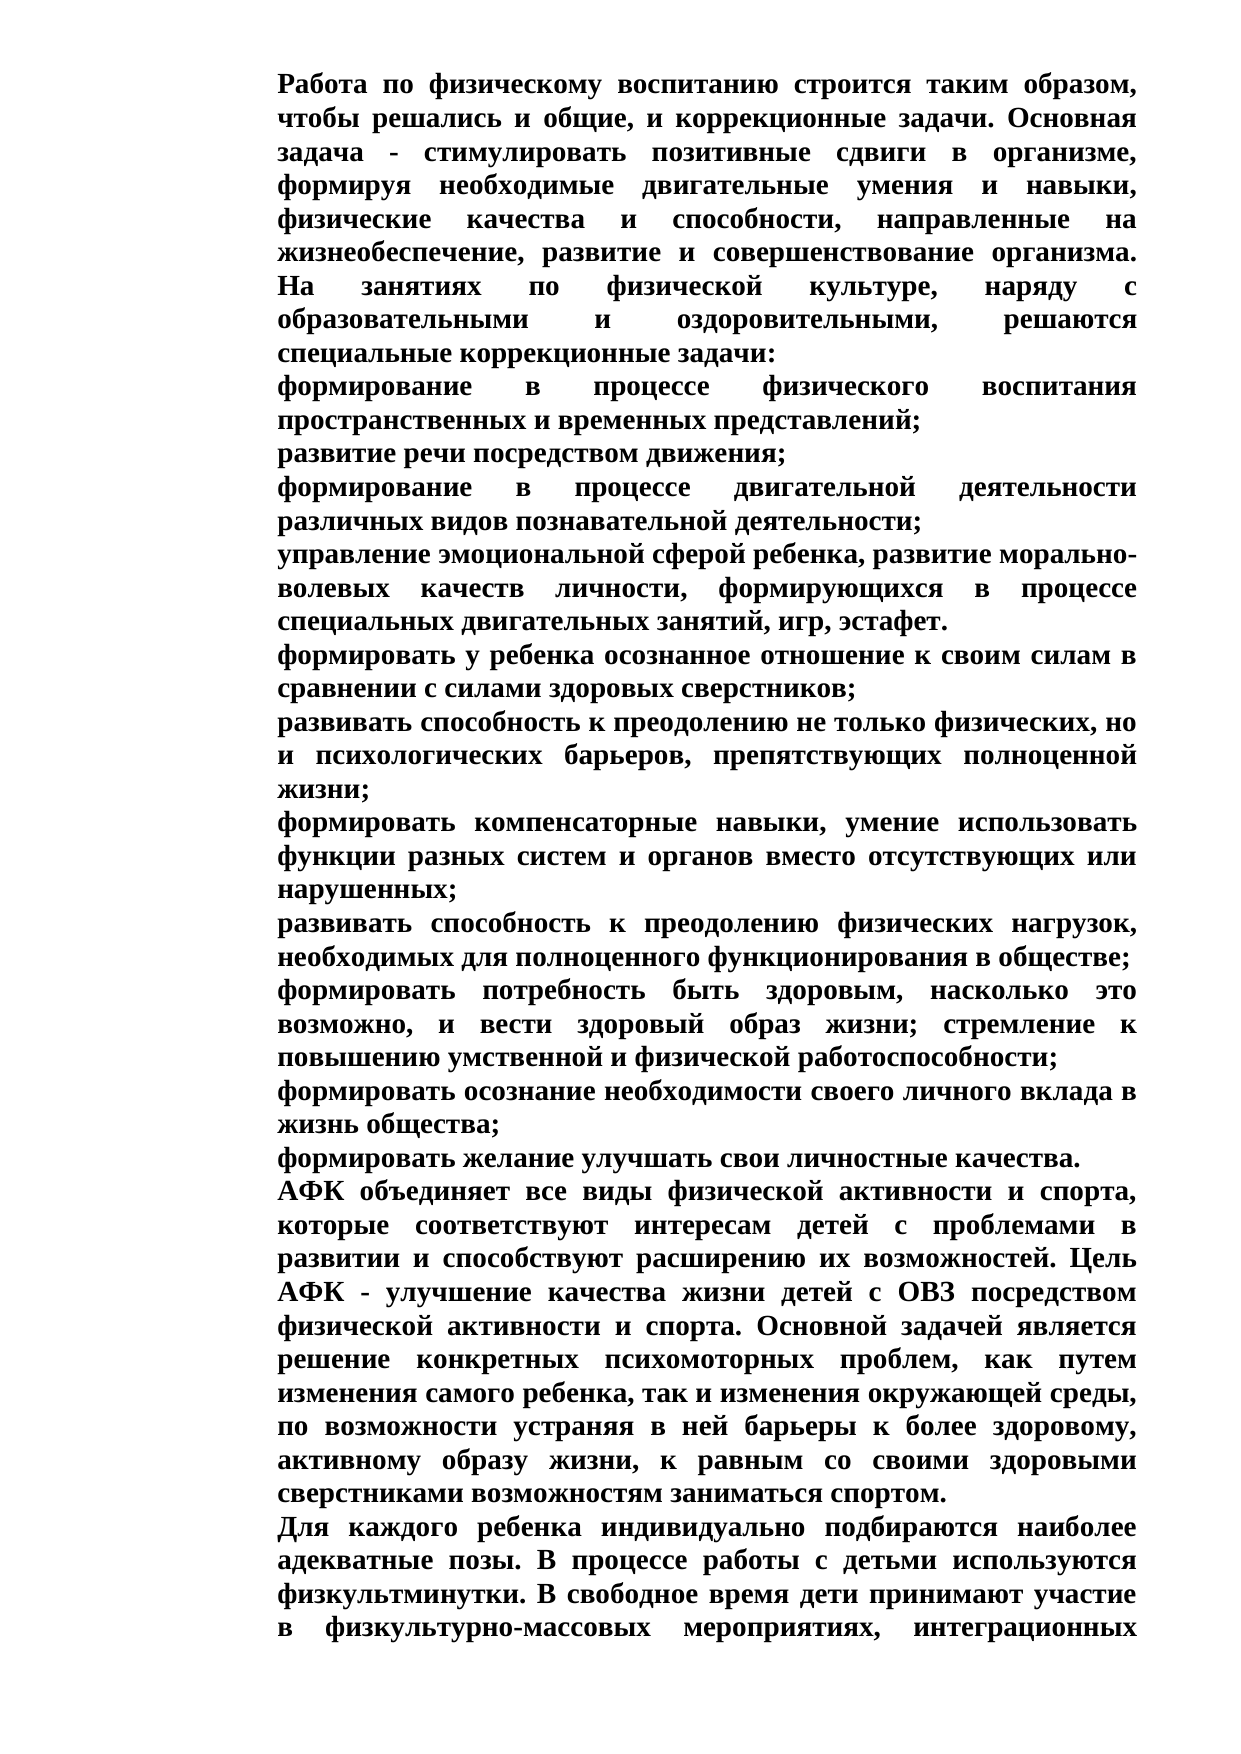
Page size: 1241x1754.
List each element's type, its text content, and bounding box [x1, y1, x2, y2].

text развивать способность к преодолению не только физических, но и психологических барьеров, препятствующих полноценной жизни; [277, 704, 1138, 804]
text формирование в процессе двигательной деятельности различных видов познавательной деятельности; [277, 469, 1138, 536]
text формировать осознание необходимости своего личного вклада в жизнь общества; [277, 1073, 1138, 1140]
text управление эмоциональной сферой ребенка, развитие морально-волевых качеств личности, формирующихся в процессе специальных двигательных занятий, игр, эстафет. [277, 536, 1138, 637]
text формирование в процессе физического воспитания пространственных и временных представлений; [277, 368, 1138, 436]
text формировать потребность быть здоровым, насколько это возможно, и вести здоровый образ жизни; стремление к повышению умственной и физической работоспособности; [277, 972, 1138, 1073]
text формировать компенсаторные навыки, умение использовать функции разных систем и органов вместо отсутствующих или нарушенных; [277, 804, 1138, 905]
text АФК объединяет все виды физической активности и спорта, которые соответствуют интересам детей с проблемами в развитии и способствуют расширению их возможностей. Цель АФК - улучшение качества жизни детей с ОВЗ посредством физической активности и спорта. Основной задачей является решение конкретных психомоторных проблем, как путем изменения самого ребенка, так и изменения окружающей среды, по возможности устраняя в ней барьеры к более здоровому, активному образу жизни, к равным со своими здоровыми сверстниками возможностям заниматься спортом. [277, 1173, 1138, 1509]
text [277, 1509, 1138, 1643]
text развивать способность к преодолению физических нагрузок, необходимых для полноценного функционирования в обществе; [277, 905, 1138, 972]
text формировать желание улучшать свои личностные качества. [277, 1140, 1138, 1173]
text формировать у ребенка осознанное отношение к своим силам в сравнении с силами здоровых сверстников; [277, 637, 1138, 704]
text развитие речи посредством движения; [277, 436, 1138, 469]
text Работа по физическому воспитанию строится таким образом, чтобы решались и общие, и коррекционные задачи. Основная задача - стимулировать позитивные сдвиги в организме, формируя необходимые двигательные умения и навыки, физические качества и способности, направленные на жизнеобеспечение, развитие и совершенствование организма. На занятиях по физической культуре, наряду с образовательными и оздоровительными, решаются специальные коррекционные задачи: [277, 67, 1138, 368]
